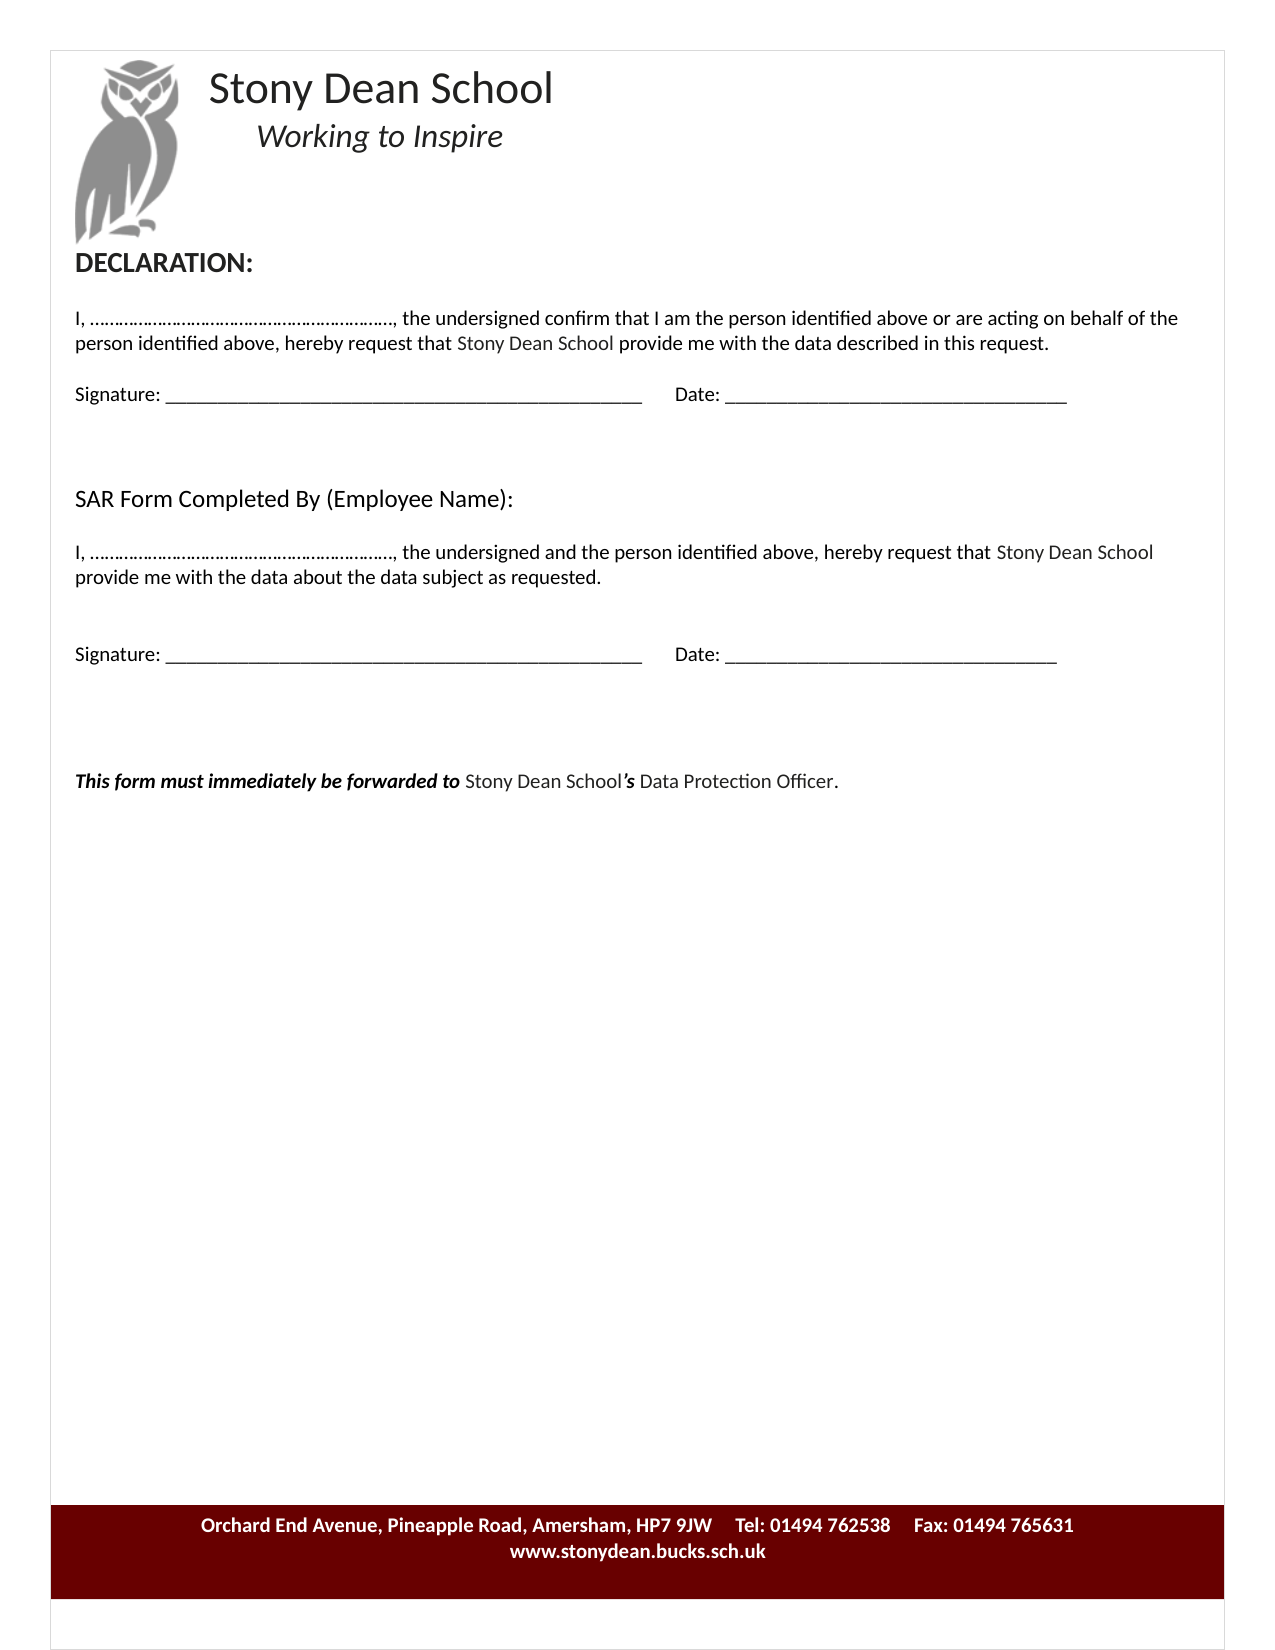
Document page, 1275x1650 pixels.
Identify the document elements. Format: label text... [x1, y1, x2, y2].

picture [75, 60, 179, 245]
text I, ………………………………………………………, the undersigned confirm that I am the person identified above or are acting on behalf of the person identified above, hereby request that provide me with the data described in this request. [75, 305, 1200, 356]
text This form must immediately be forwarded to ’s . [75, 768, 1200, 793]
text I, ………………………………………………………, the undersigned and the person identified above, hereby request that provide me with the data about the data subject as requested. [75, 539, 1200, 590]
text Signature: ______________________________________________ Date: _________________________________ [75, 381, 1200, 407]
text Signature: ______________________________________________ Date: ________________________________ [75, 641, 1200, 666]
text DECLARATION: [75, 244, 1200, 280]
text SAR Form Completed By (Employee Name): [75, 483, 1200, 514]
